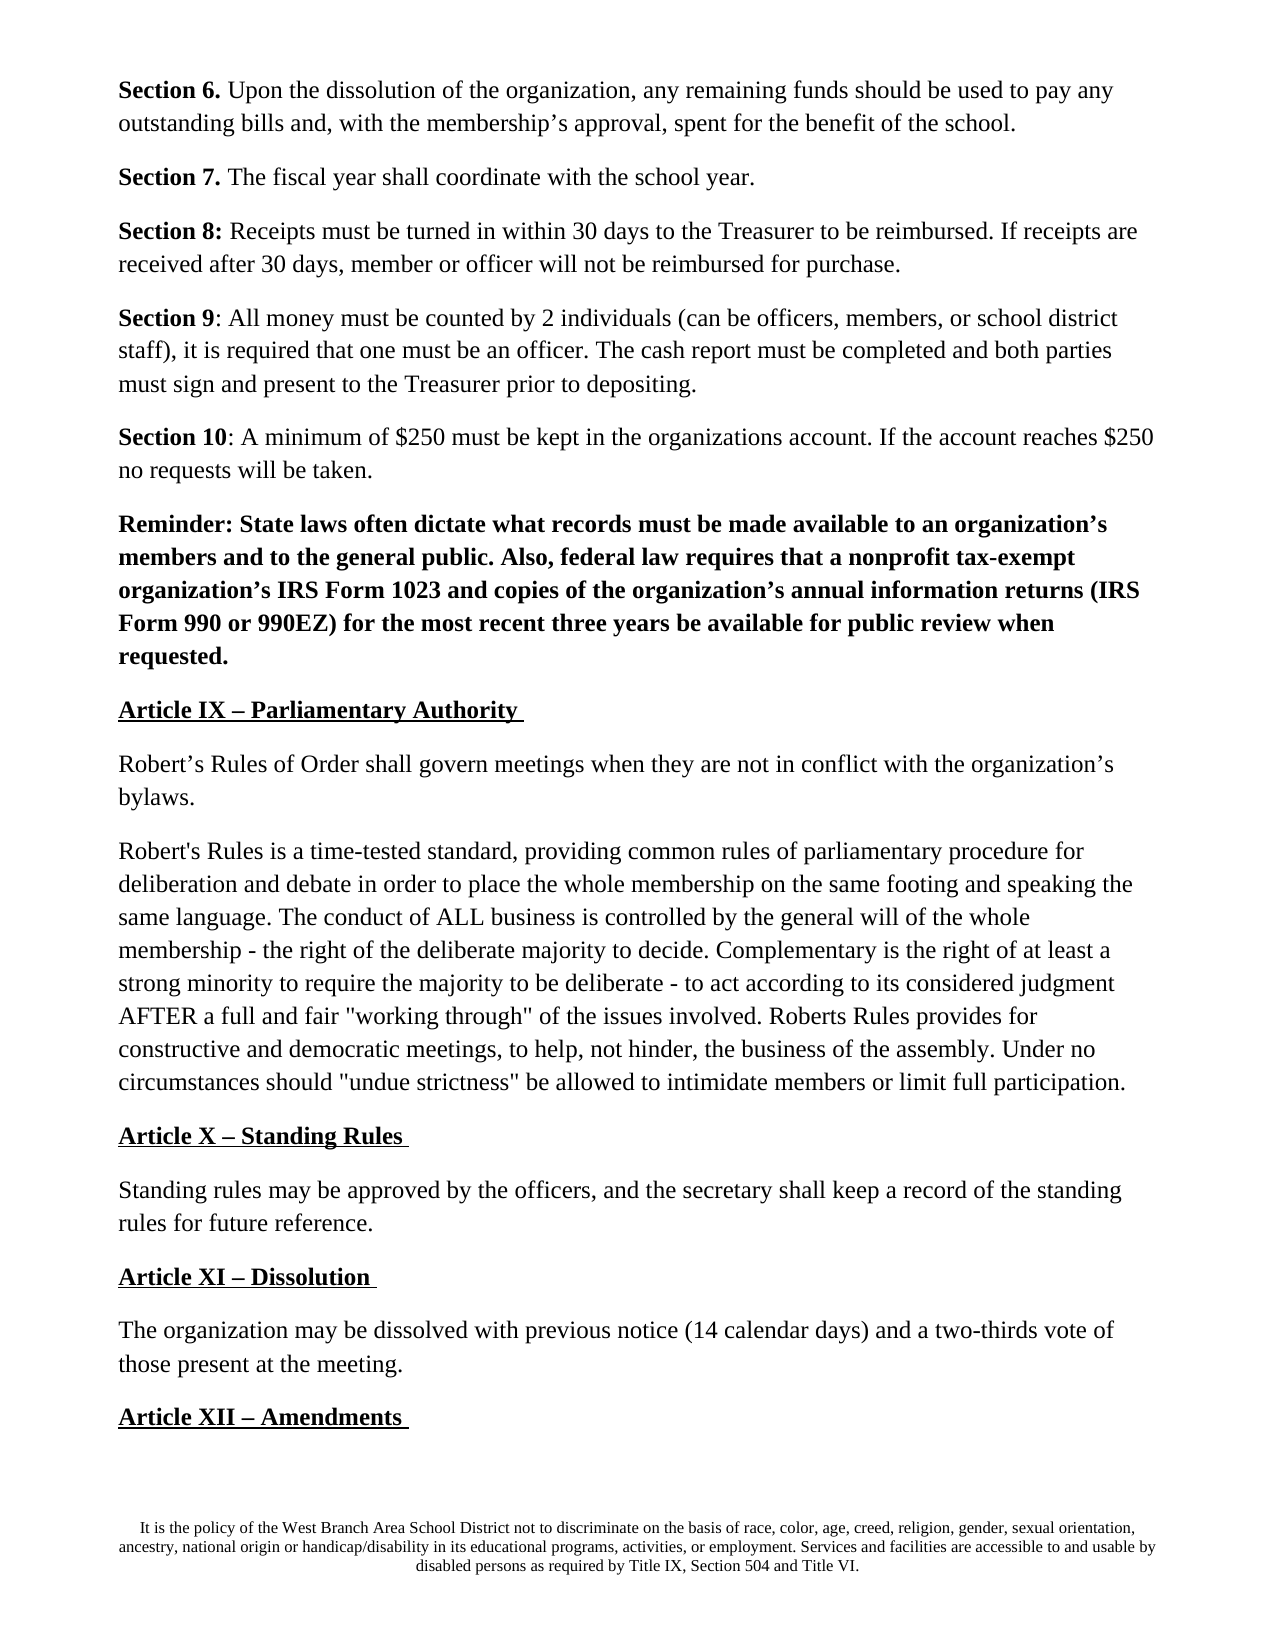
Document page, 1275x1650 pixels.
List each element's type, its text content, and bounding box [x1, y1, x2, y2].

text Section 7. The fiscal year shall coordinate with the school year. [118, 162, 1157, 191]
text Section 9: All money must be counted by 2 individuals (can be officers, members, or school district staff), it is required that one must be an officer. The cash report must be completed and both parties must sign and present to the Treasurer prior to depositing. [118, 303, 1157, 397]
text Section 8: Receipts must be turned in within 30 days to the Treasurer to be reimbursed. If receipts are received after 30 days, member or officer will not be reimbursed for purchase. [118, 216, 1157, 277]
text Article X – Standing Rules [118, 1121, 1157, 1150]
text Section 6. Upon the dissolution of the organization, any remaining funds should be used to pay any outstanding bills and, with the membership’s approval, spent for the benefit of the school. [118, 75, 1157, 137]
text Robert’s Rules of Order shall govern meetings when they are not in conflict with the organization’s bylaws. [118, 749, 1157, 811]
text Article XI – Dissolution [118, 1262, 1157, 1291]
text Article IX – Parliamentary Authority [118, 695, 1157, 724]
text The organization may be dissolved with previous notice (14 calendar days) and a two-thirds vote of those present at the meeting. [118, 1316, 1157, 1377]
text Section 10: A minimum of $250 must be kept in the organizations account. If the account reaches $250 no requests will be taken. [118, 422, 1157, 484]
text Reminder: State laws often dictate what records must be made available to an organization’s members and to the general public. Also, federal law requires that a nonprofit tax-exempt organization’s IRS Form 1023 and copies of the organization’s annual information returns (IRS Form 990 or 990EZ) for the most recent three years be available for public review when requested. [118, 509, 1157, 670]
text Robert's Rules is a time-tested standard, providing common rules of parliamentary procedure for deliberation and debate in order to place the whole membership on the same footing and speaking the same language. The conduct of ALL business is controlled by the general will of the whole membership - the right of the deliberate majority to decide. Complementary is the right of at least a strong minority to require the majority to be deliberate - to act according to its considered judgment AFTER a full and fair "working through" of the issues involved. Roberts Rules provides for constructive and democratic meetings, to help, not hinder, the business of the assembly. Under no circumstances should "undue strictness" be allowed to intimidate members or limit full participation. [118, 836, 1157, 1096]
text Article XII – Amendments [118, 1402, 1157, 1431]
text Standing rules may be approved by the officers, and the secretary shall keep a record of the standing rules for future reference. [118, 1175, 1157, 1237]
